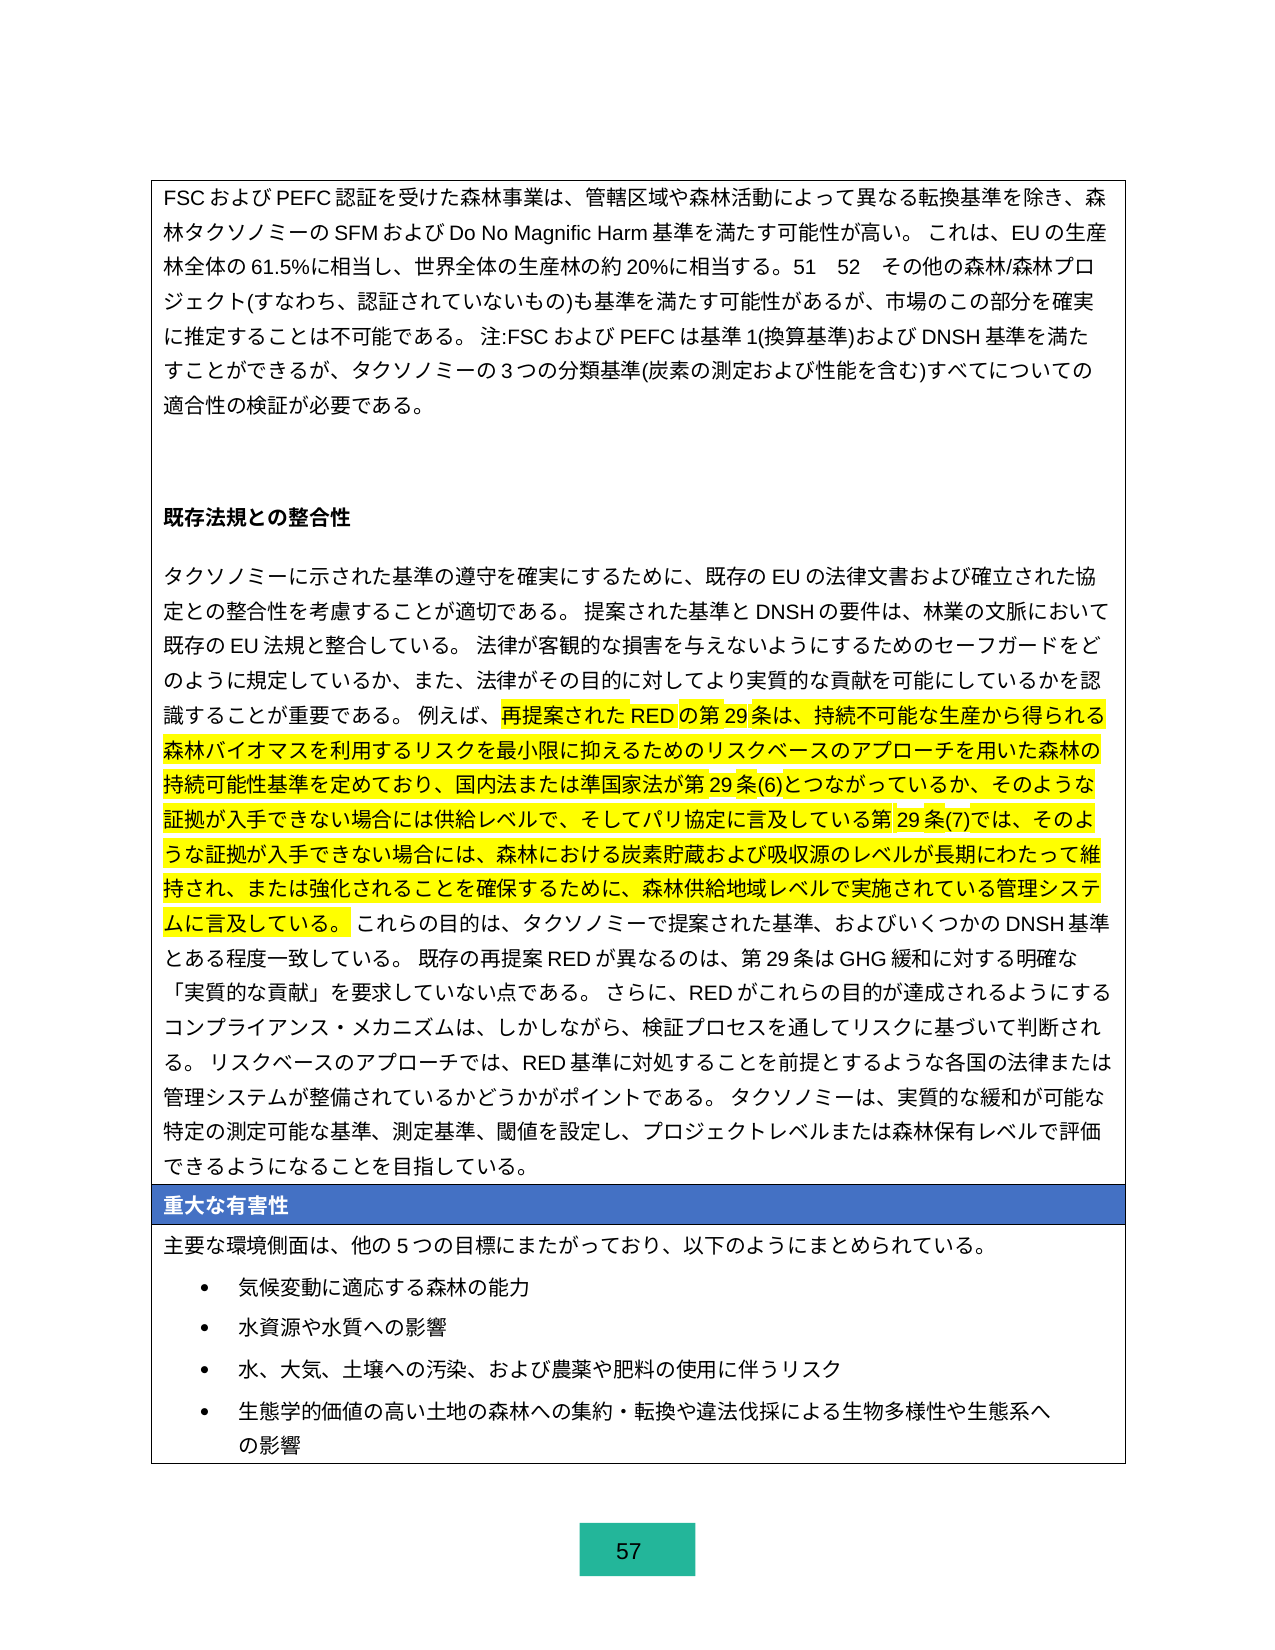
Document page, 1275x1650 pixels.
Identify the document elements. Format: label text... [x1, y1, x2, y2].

table_cell 重大な有害性 [163, 1185, 1125, 1224]
table_cell [152, 1185, 163, 1224]
table_header FSCおよびPEFC認証を受けた森林事業は、管轄区域や森林活動によって異なる転換基準を除き、森林タクソノミーのSFMおよびDo No Magnific Harm基準を満たす可能性が高い。 これは、EUの生産林全体の61.5%に相当し、世界全体の生産林の約20%に相当する。51 52 その他の森林/森林プロジェクト(すなわち、認証されていないもの)も基準を満たす可能性があるが、市場のこの部分を確実に推定することは不可能である。 注:FSCおよびPEFCは基準1(換算基準)およびDNSH基準を満たすことができるが、タクソノミーの3つの分類基準(炭素の測定および性能を含む)すべてについての適合性の検証が必要である。 既存法規との整合性 タクソノミーに示された基準の遵守を確実にするために、既存のEUの法律文書および確立された協定との整合性を考慮することが適切である。 提案された基準とDNSHの要件は、林業の文脈において既存のEU法規と整合している。 法律が客観的な損害を与えないようにするためのセーフガードをどのように規定しているか、また、法律がその目的に対してより実質的な貢献を可能にしているかを認識することが重要である。 例えば、再提案されたREDの第29条は、持続不可能な生産から得られる森林バイオマスを利用するリスクを最小限に抑えるためのリスクベースのアプローチを用いた森林の持続可能性基準を定めており、国内法または準国家法が第29条(6)とつながっているか、そのような証拠が入手できない場合には供給レベルで、そしてパリ協定に言及している第29条(7)では、そのような証拠が入手できない場合には、森林における炭素貯蔵および吸収源のレベルが長期にわたって維持され、または強化されることを確保するために、森林供給地域レベルで実施されている管理システムに言及している。 これらの目的は、タクソノミーで提案された基準、およびいくつかのDNSH基準とある程度一致している。 既存の再提案REDが異なるのは、第29条はGHG緩和に対する明確な「実質的な貢献」を要求していない点である。 さらに、REDがこれらの目的が達成されるようにするコンプライアンス・メカニズムは、しかしながら、検証プロセスを通してリスクに基づいて判断される。 リスクベースのアプローチでは、RED基準に対処することを前提とするような各国の法律または管理システムが整備されているかどうかがポイントである。 タクソノミーは、実質的な緩和が可能な特定の測定可能な基準、測定基準、閾値を設定し、プロジェクトレベルまたは森林保有レベルで評価できるようになることを目指している。 [152, 181, 1125, 1184]
table_cell 主要な環境側面は、他の5つの目標にまたがっており、以下のようにまとめられている。 気候変動に適応する森林の能力 水資源や水質への影響 水、大気、土壌への汚染、および農薬や肥料の使用に伴うリスク 生態学的価値の高い土地の森林への集約・転換や違法伐採による生物多様性や生態系への影響 [152, 1225, 1125, 1463]
